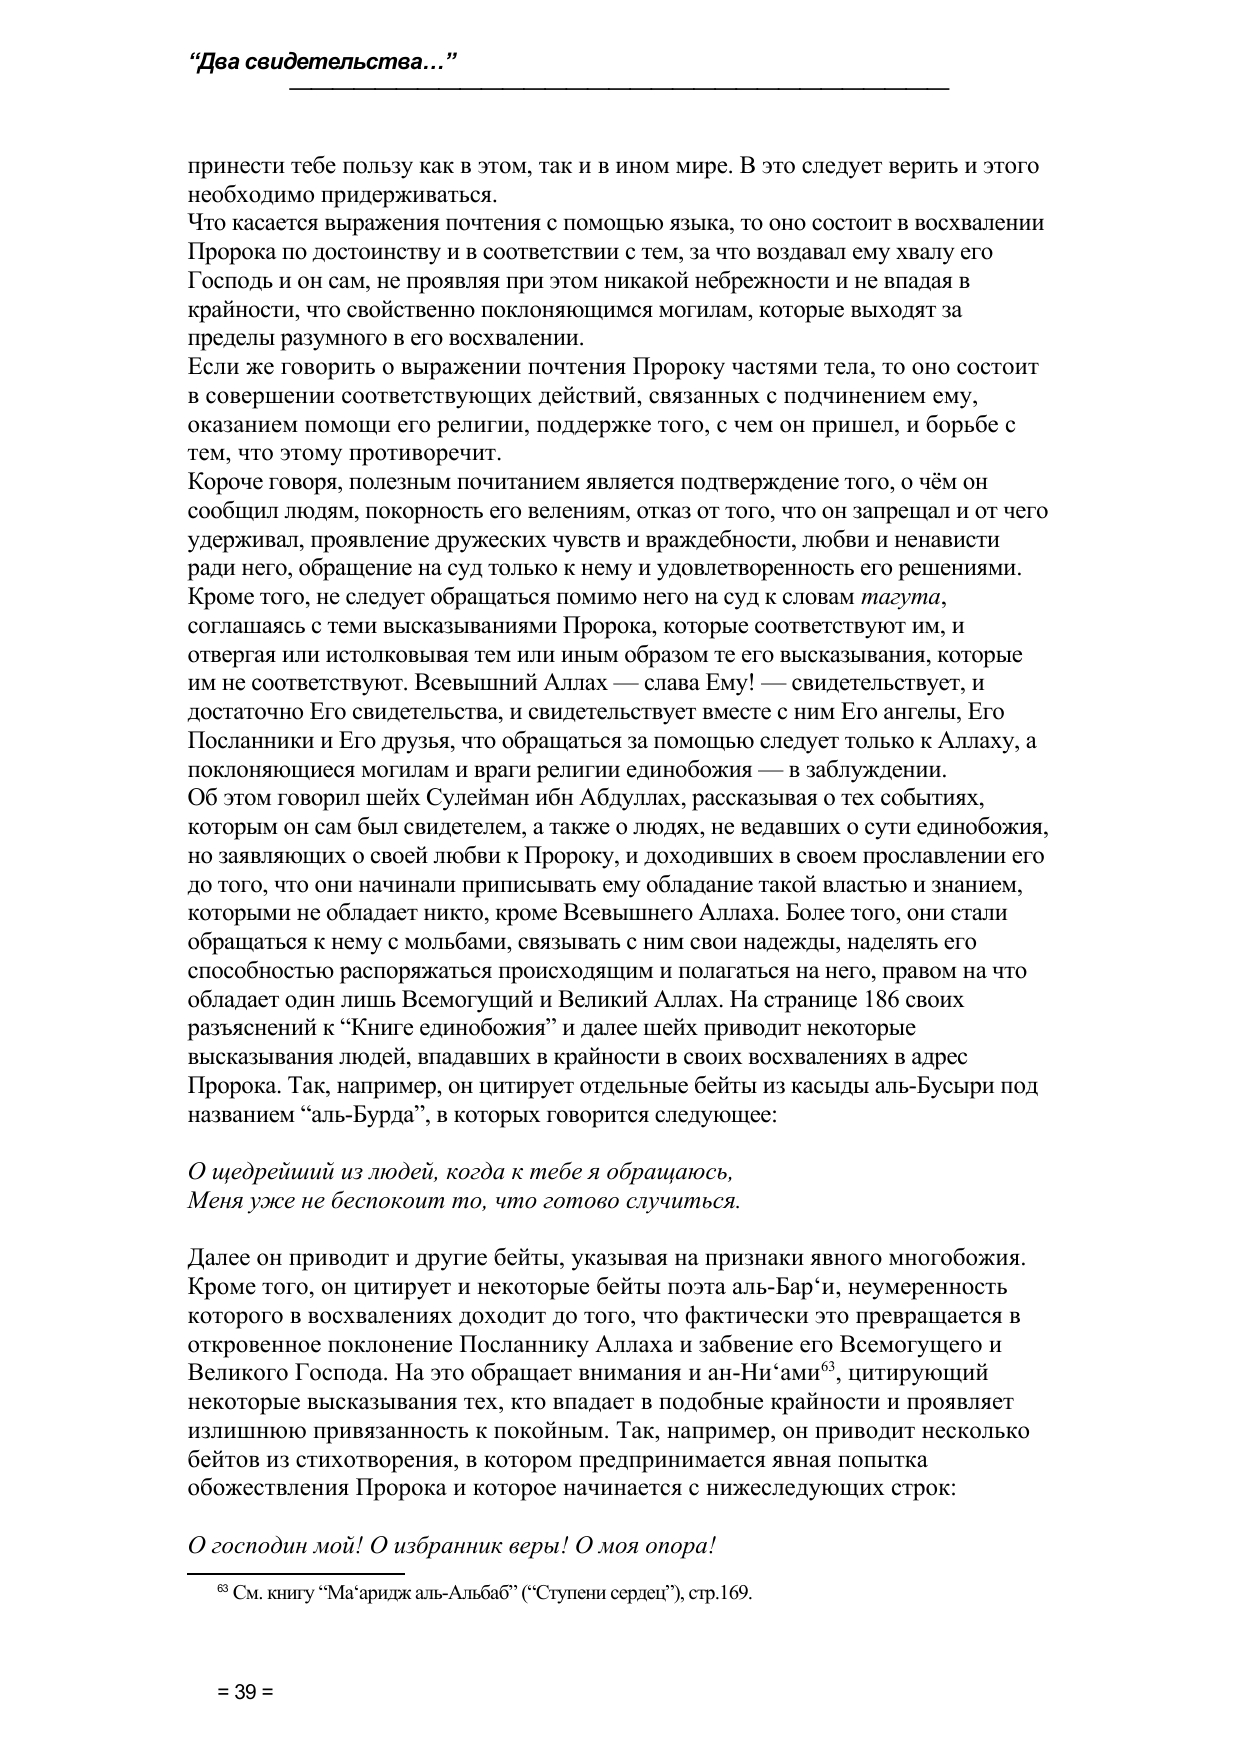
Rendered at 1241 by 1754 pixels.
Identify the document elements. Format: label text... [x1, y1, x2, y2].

text Короче говоря, полезным почитанием является подтверждение того, о чём он сообщил людям, покорность его велениям, отказ от того, что он запрещал и от чего удерживал, проявление дружеских чувств и враждебности, любви и ненависти ради него, обращение на суд только к нему и удовлетворенность его решениями. Кроме того, не следует обращаться помимо него на суд к словам тагута, соглашаясь с теми высказываниями Пророка, которые соответствуют им, и отвергая или истолковывая тем или иным образом те его высказывания, которые им не соответствуют. Всевышний Аллах — слава Ему! — свидетельствует, и достаточно Его свидетельства, и свидетельствует вместе с ним Его ангелы, Его Посланники и Его друзья, что обращаться за помощью следует только к Аллаху, а поклоняющиеся могилам и враги религии единобожия — в заблуждении. [187, 466, 1053, 782]
text Об этом говорил шейх Сулейман ибн Абдуллах, рассказывая о тех событиях, которым он сам был свидетелем, а также о людях, не ведавших о сути единобожия, но заявляющих о своей любви к Пророку, и доходивших в своем прославлении его до того, что они начинали приписывать ему обладание такой властью и знанием, которыми не обладает никто, кроме Всевышнего Аллаха. Более того, они стали обращаться к нему с мольбами, связывать с ним свои надежды, наделять его способностью распоряжаться происходящим и полагаться на него, правом на что обладает один лишь Всемогущий и Великий Аллах. На странице 186 своих разъяснений к “Книге единобожия” и далее шейх приводит некоторые высказывания людей, впадавших в крайности в своих восхвалениях в адрес Пророка. Так, например, он цитирует отдельные бейты из касыды аль-Бусыри под названием “аль-Бурда”, в которых говорится следующее: [187, 782, 1053, 1127]
text Что касается выражения почтения с помощью языка, то оно состоит в восхвалении Пророка по достоинству и в соответствии с тем, за что воздавал ему хвалу его Господь и он сам, не проявляя при этом никакой небрежности и не впадая в крайности, что свойственно поклоняющимся могилам, которые выходят за пределы разумного в его восхвалении. [187, 207, 1053, 351]
text Меня уже не беспокоит то, что готово случиться. [187, 1185, 1053, 1214]
text Если же говорить о выражении почтения Пророку частями тела, то оно состоит в совершении соответствующих действий, связанных с подчинением ему, оказанием помощи его религии, поддержке того, с чем он пришел, и борьбе с тем, что этому противоречит. [187, 351, 1053, 466]
text О господин мой! О избранник веры! О моя опора! [187, 1530, 1053, 1559]
text Далее он приводит и другие бейты, указывая на признаки явного многобожия. Кроме того, он цитирует и некоторые бейты поэта аль-Бар‘и, неумеренность которого в восхвалениях доходит до того, что фактически это превращается в откровенное поклонение Посланнику Аллаха и забвение его Всемогущего и Великого Господа. На это обращает внимания и ан-Ни‘ами, цитирующий некоторые высказывания тех, кто впадает в подобные крайности и проявляет излишнюю привязанность к покойным. Так, например, он приводит несколько бейтов из стихотворения, в котором предпринимается явная попытка обожествления Пророка и которое начинается с нижеследующих строк: [187, 1242, 1053, 1501]
text О щедрейший из людей, когда к тебе я обращаюсь, [187, 1156, 1053, 1185]
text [187, 150, 1053, 207]
